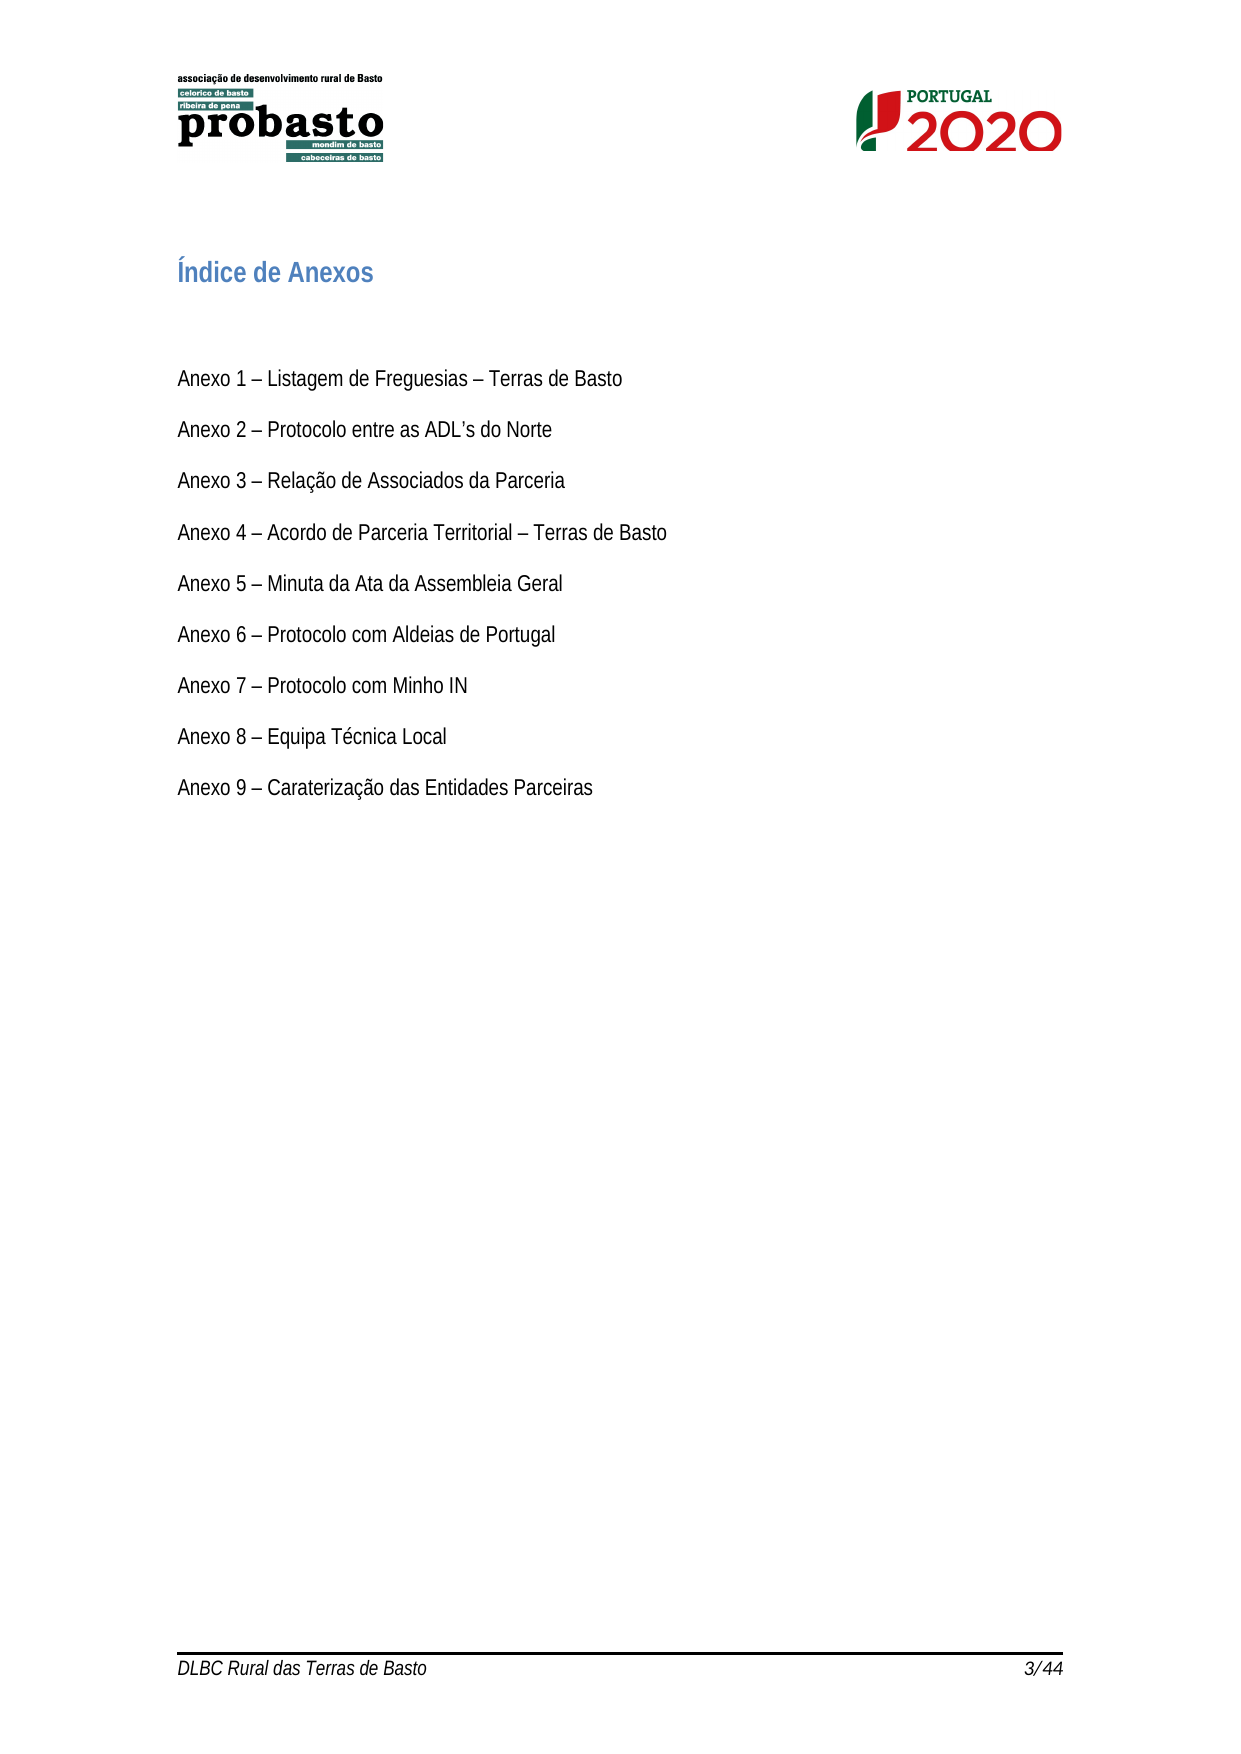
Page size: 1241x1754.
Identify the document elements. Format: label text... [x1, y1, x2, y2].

text Anexo 8 – Equipa Técnica Local [177, 723, 1063, 749]
text Anexo 4 – Acordo de Parceria Territorial – Terras de Basto [177, 518, 1063, 545]
text Anexo 6 – Protocolo com Aldeias de Portugal [177, 621, 1063, 647]
text Anexo 5 – Minuta da Ata da Assembleia Geral [177, 569, 1063, 596]
text Anexo 1 – Listagem de Freguesias – Terras de Basto [177, 365, 1063, 392]
text Anexo 2 – Protocolo entre as ADL’s do Norte [177, 416, 1063, 443]
picture [177, 73, 384, 163]
text Anexo 9 – Caraterização das Entidades Parceiras [177, 774, 1063, 800]
text Anexo 3 – Relação de Associados da Parceria [177, 467, 1063, 494]
text Índice de Anexos [177, 255, 1063, 288]
text Anexo 7 – Protocolo com Minho IN [177, 672, 1063, 698]
picture [856, 90, 1062, 151]
